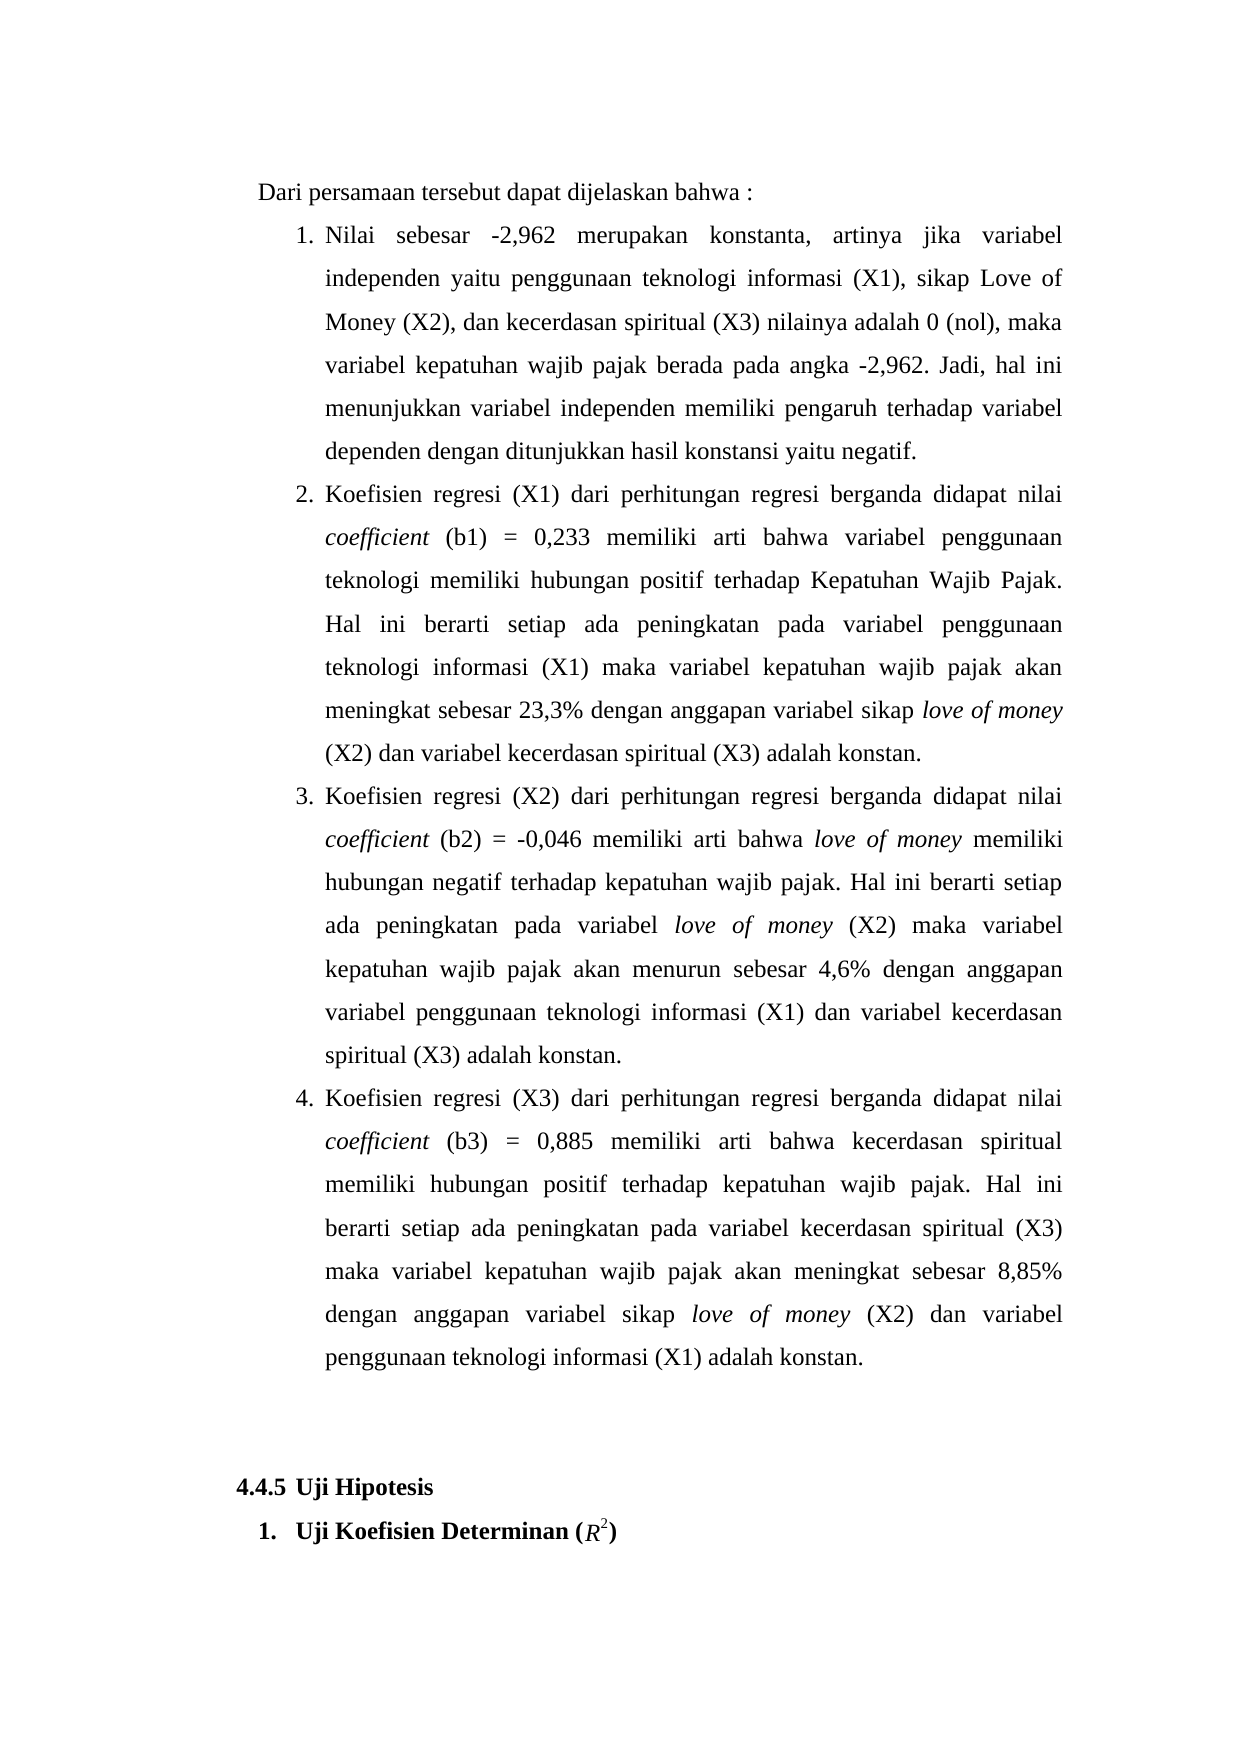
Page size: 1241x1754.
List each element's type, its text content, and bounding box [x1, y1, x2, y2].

list Uji Hipotesis [236, 1472, 1063, 1500]
list Uji Koefisien Determinan () [258, 1515, 1063, 1546]
list Koefisien regresi (X1) dari perhitungan regresi berganda didapat nilai coefficient (b1) = 0,233 memiliki arti bahwa variabel penggunaan teknologi memiliki hubungan positif terhadap Kepatuhan Wajib Pajak. Hal ini berarti setiap ada peningkatan pada variabel penggunaan teknologi informasi (X1) maka variabel kepatuhan wajib pajak akan meningkat sebesar 23,3% dengan anggapan variabel sikap love of money (X2) dan variabel kecerdasan spiritual (X3) adalah konstan. [295, 479, 1063, 767]
list Nilai sebesar -2,962 merupakan konstanta, artinya jika variabel independen yaitu penggunaan teknologi informasi (X1), sikap Love of Money (X2), dan kecerdasan spiritual (X3) nilainya adalah 0 (nol), maka variabel kepatuhan wajib pajak berada pada angka -2,962. Jadi, hal ini menunjukkan variabel independen memiliki pengaruh terhadap variabel dependen dengan ditunjukkan hasil konstansi yaitu negatif. [295, 220, 1063, 465]
text Dari persamaan tersebut dapat dijelaskan bahwa : [258, 177, 1063, 206]
list Koefisien regresi (X2) dari perhitungan regresi berganda didapat nilai coefficient (b2) = -0,046 memiliki arti bahwa love of money memiliki hubungan negatif terhadap kepatuhan wajib pajak. Hal ini berarti setiap ada peningkatan pada variabel love of money (X2) maka variabel kepatuhan wajib pajak akan menurun sebesar 4,6% dengan anggapan variabel penggunaan teknologi informasi (X1) dan variabel kecerdasan spiritual (X3) adalah konstan. [295, 781, 1063, 1069]
list Koefisien regresi (X3) dari perhitungan regresi berganda didapat nilai coefficient (b3) = 0,885 memiliki arti bahwa kecerdasan spiritual memiliki hubungan positif terhadap kepatuhan wajib pajak. Hal ini berarti setiap ada peningkatan pada variabel kecerdasan spiritual (X3) maka variabel kepatuhan wajib pajak akan meningkat sebesar 8,85% dengan anggapan variabel sikap love of money (X2) dan variabel penggunaan teknologi informasi (X1) adalah konstan. [295, 1083, 1063, 1371]
